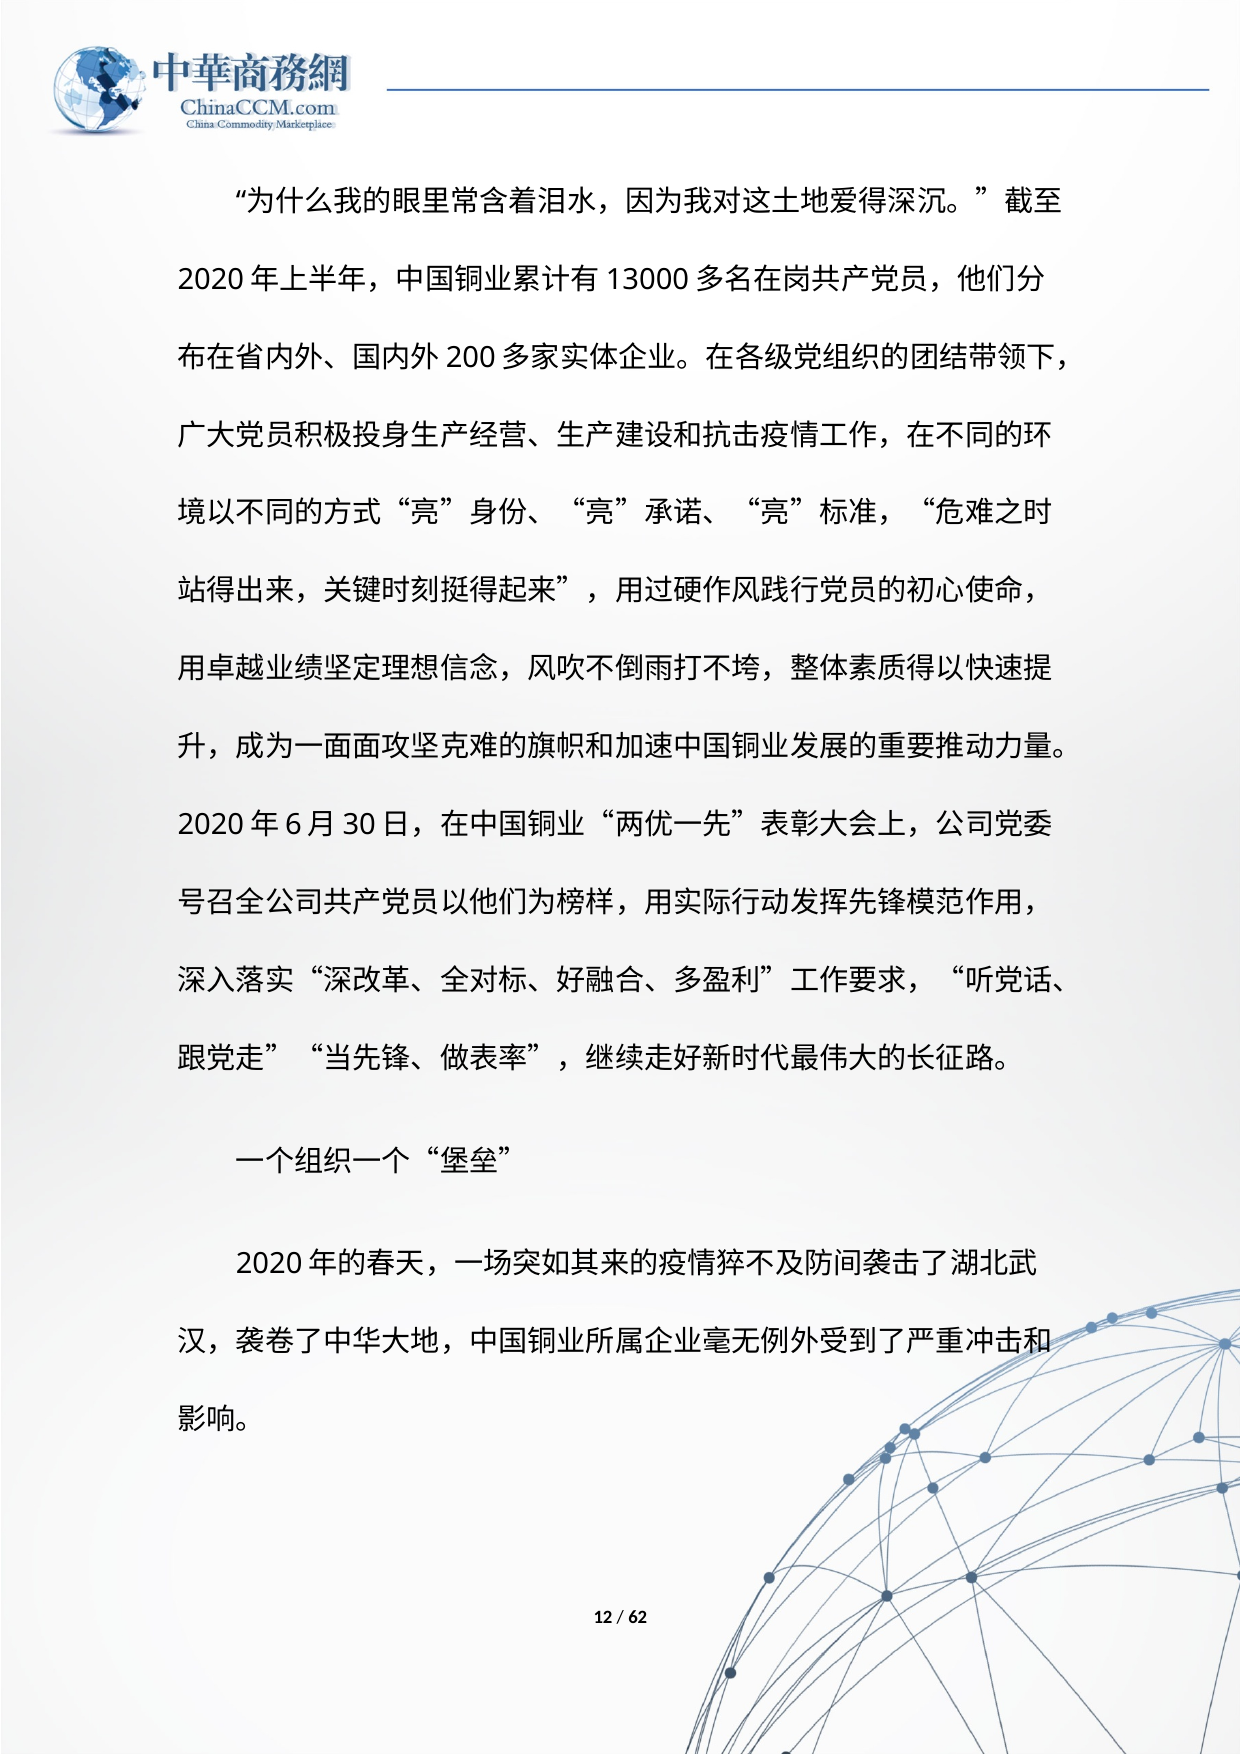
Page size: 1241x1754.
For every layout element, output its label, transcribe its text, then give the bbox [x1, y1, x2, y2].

text “为什么我的眼里常含着泪水，因为我对这土地爱得深沉。”截至2020年上半年，中国铜业累计有13000多名在岗共产党员，他们分布在省内外、国内外200多家实体企业。在各级党组织的团结带领下，广大党员积极投身生产经营、生产建设和抗击疫情工作，在不同的环境以不同的方式“亮”身份、“亮”承诺、“亮”标准，“危难之时站得出来，关键时刻挺得起来”，用过硬作风践行党员的初心使命，用卓越业绩坚定理想信念，风吹不倒雨打不垮，整体素质得以快速提升，成为一面面攻坚克难的旗帜和加速中国铜业发展的重要推动力量。2020年6月30日，在中国铜业“两优一先”表彰大会上，公司党委号召全公司共产党员以他们为榜样，用实际行动发挥先锋模范作用，深入落实“深改革、全对标、好融合、多盈利”工作要求，“听党话、跟党走”“当先锋、做表率”，继续走好新时代最伟大的长征路。 [177, 166, 1063, 1088]
text 一个组织一个“堡垒” [177, 1126, 1063, 1191]
text 2020年的春天，一场突如其来的疫情猝不及防间袭击了湖北武汉，袭卷了中华大地，中国铜业所属企业毫无例外受到了严重冲击和影响。 [177, 1228, 1063, 1449]
picture [1, 0, 1240, 1754]
